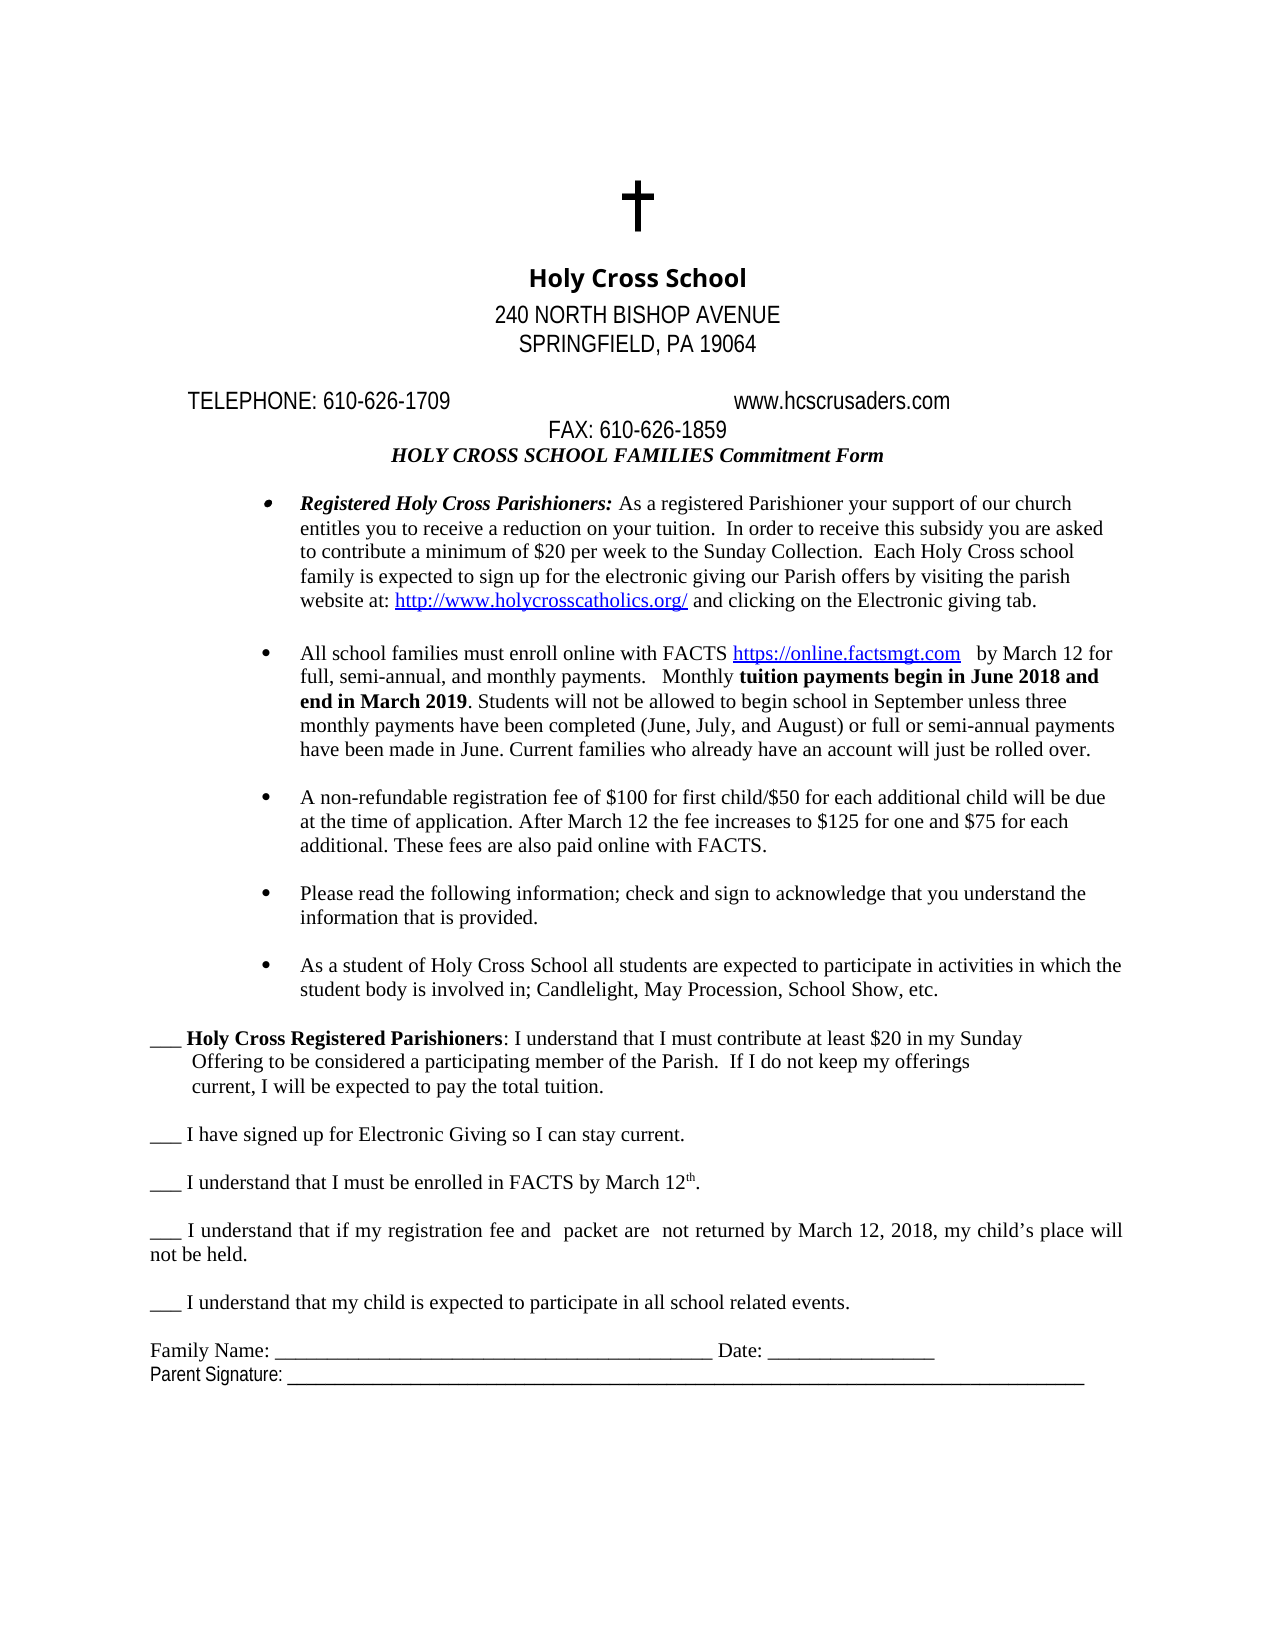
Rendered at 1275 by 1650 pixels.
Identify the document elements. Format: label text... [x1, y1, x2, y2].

list Registered Holy Cross Parishioners: As a registered Parishioner your support of our church entitles you to receive a reduction on your tuition. In order to receive this subsidy you are asked to contribute a minimum of $20 per week to the Sunday Collection. Each Holy Cross school family is expected to sign up for the electronic giving our Parish offers by visiting the parish website at: http://www.holycrosscatholics.org/ and clicking on the Electronic giving tab. [262, 491, 1125, 612]
text ___ I have signed up for Electronic Giving so I can stay current. [150, 1122, 1125, 1146]
text FAX: 610-626-1859 [150, 414, 1125, 443]
list Please read the following information; check and sign to acknowledge that you understand the information that is provided. [262, 881, 1125, 929]
text Family Name: __________________________________________ Date: ________________ [150, 1338, 1125, 1362]
text Offering to be considered a participating member of the Parish. If I do not keep my offerings [150, 1049, 1125, 1073]
text HOLY CROSS SCHOOL FAMILIES Commitment Form [150, 443, 1125, 467]
text current, I will be expected to pay the total tuition. [150, 1073, 1125, 1098]
text ___ I understand that I must be enrolled in FACTS by March 12th. [150, 1170, 1125, 1194]
text SPRINGFIELD, PA 19064 [150, 329, 1125, 357]
text ___ I understand that my child is expected to participate in all school related events. [150, 1290, 1125, 1314]
text Parent Signature: ____________________________________________________________________________________ [150, 1362, 1125, 1386]
text Holy Cross School [150, 261, 1125, 295]
text ___ Holy Cross Registered Parishioners: I understand that I must contribute at least $20 in my Sunday [150, 1025, 1125, 1049]
text 240 NORTH BISHOP AVENUE [150, 300, 1125, 329]
list A non-refundable registration fee of $100 for first child/$50 for each additional child will be due at the time of application. After March 12 the fee increases to $125 for one and $75 for each additional. These fees are also paid online with FACTS. [262, 785, 1125, 857]
list As a student of Holy Cross School all students are expected to participate in activities in which the student body is involved in; Candlelight, May Procession, School Show, etc. [262, 953, 1125, 1001]
text TELEPHONE: 610-626-1709 www.hcscrusaders.com [150, 386, 1125, 414]
text ___ I understand that if my registration fee and packet are not returned by March 12, 2018, my child’s place will not be held. [150, 1218, 1125, 1266]
picture [618, 176, 657, 236]
list All school families must enroll online with FACTS https://online.factsmgt.com by March 12 for full, semi-annual, and monthly payments. Monthly tuition payments begin in June 2018 and end in March 2019. Students will not be allowed to begin school in September unless three monthly payments have been completed (June, July, and August) or full or semi-annual payments have been made in June. Current families who already have an account will just be rolled over. [262, 640, 1125, 761]
